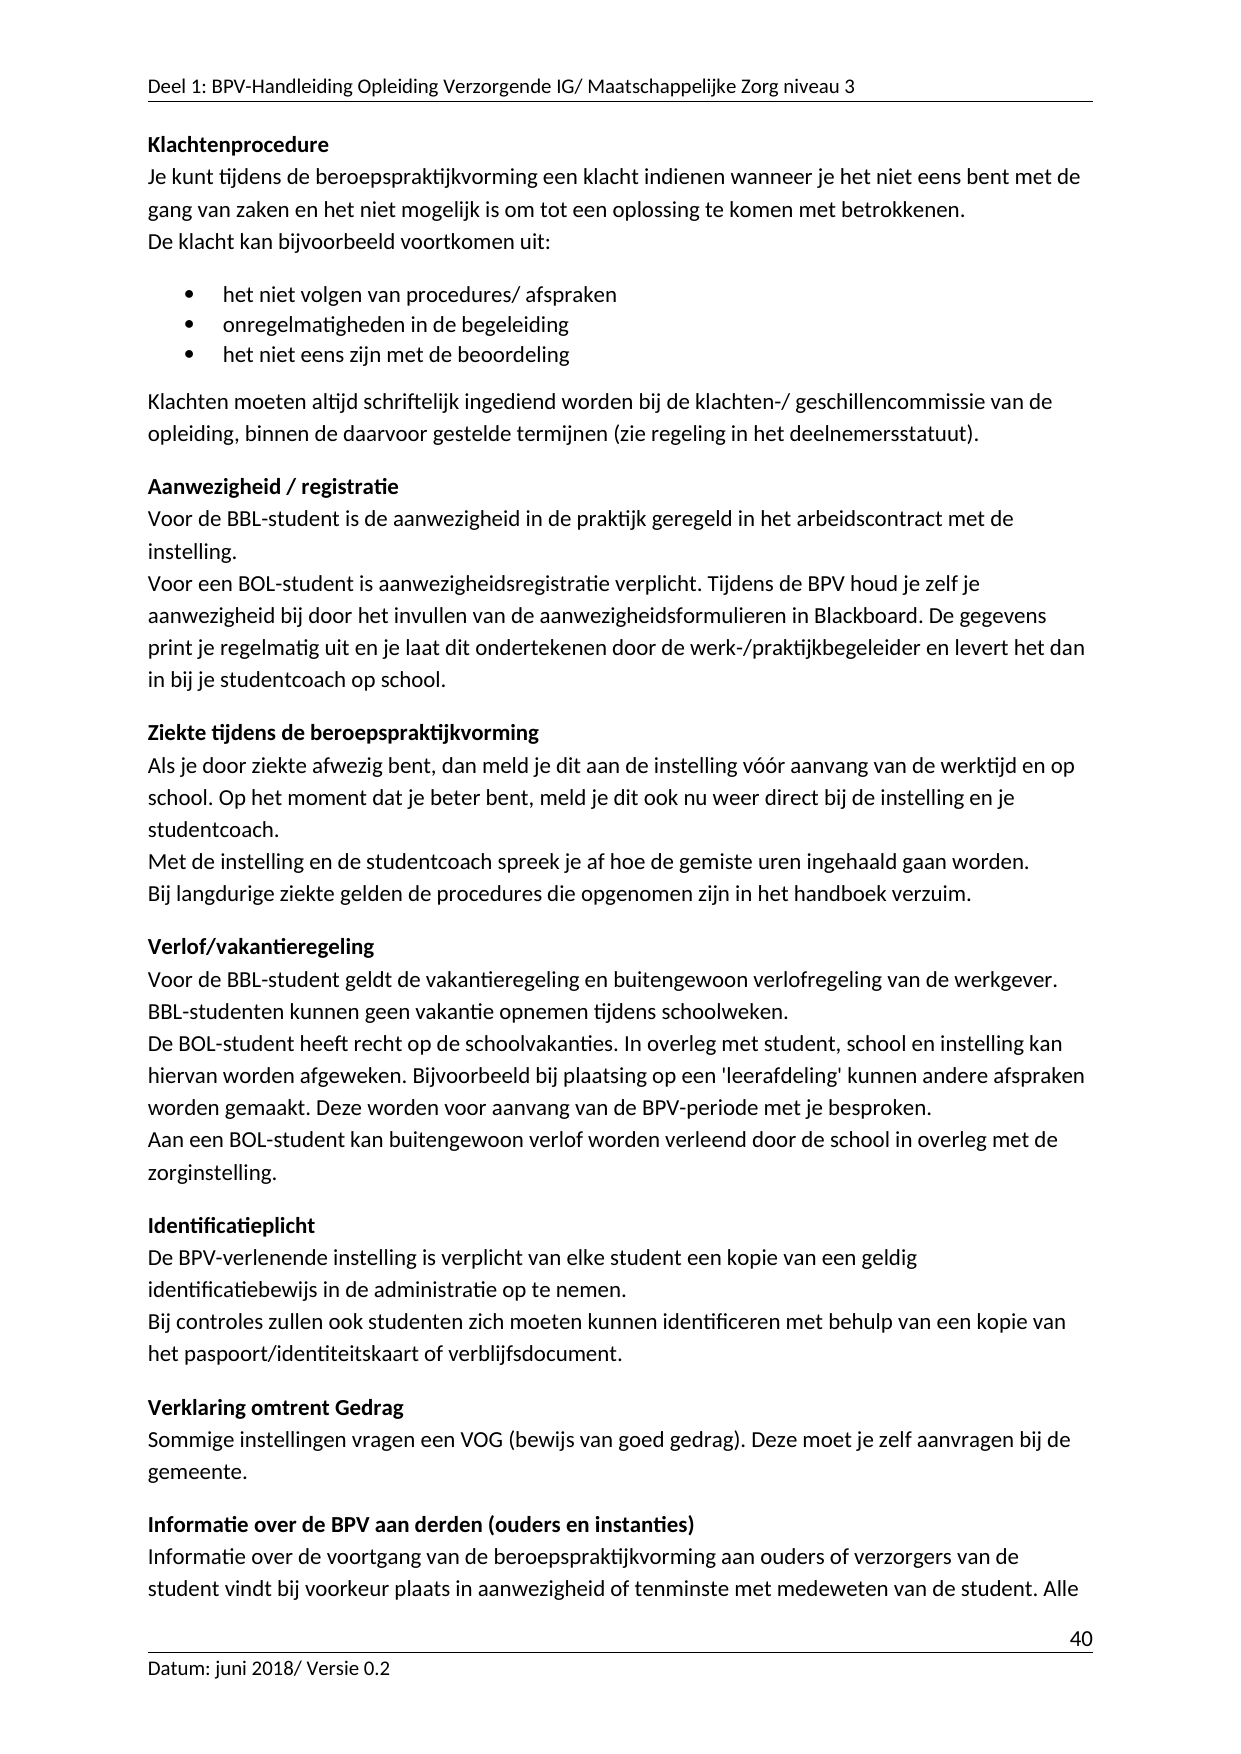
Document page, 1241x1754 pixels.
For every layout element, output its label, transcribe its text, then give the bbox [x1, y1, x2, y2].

text Identificatieplicht De BPV-verlenende instelling is verplicht van elke student een kopie van een geldig identificatiebewijs in de administratie op te nemen. Bij controles zullen ook studenten zich moeten kunnen identificeren met behulp van een kopie van het paspoort/identiteitskaart of verblijfsdocument. [148, 1211, 1093, 1368]
list het niet eens zijn met de beoordeling [185, 340, 1093, 368]
list onregelmatigheden in de begeleiding [185, 310, 1093, 338]
text Verklaring omtrent Gedrag Sommige instellingen vragen een VOG (bewijs van goed gedrag). Deze moet je zelf aanvragen bij de gemeente. [148, 1393, 1093, 1485]
list het niet volgen van procedures/ afspraken [185, 280, 1093, 308]
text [148, 1510, 1093, 1602]
text Verlof/vakantieregeling Voor de BBL-student geldt de vakantieregeling en buitengewoon verlofregeling van de werkgever. BBL-studenten kunnen geen vakantie opnemen tijdens schoolweken. De BOL-student heeft recht op de schoolvakanties. In overleg met student, school en instelling kan hiervan worden afgeweken. Bijvoorbeeld bij plaatsing op een 'leerafdeling' kunnen andere afspraken worden gemaakt. Deze worden voor aanvang van de BPV-periode met je besproken. Aan een BOL-student kan buitengewoon verlof worden verleend door de school in overleg met de zorginstelling. [148, 932, 1093, 1186]
text Ziekte tijdens de beroepspraktijkvorming Als je door ziekte afwezig bent, dan meld je dit aan de instelling vóór aanvang van de werktijd en op school. Op het moment dat je beter bent, meld je dit ook nu weer direct bij de instelling en je studentcoach. Met de instelling en de studentcoach spreek je af hoe de gemiste uren ingehaald gaan worden. Bij langdurige ziekte gelden de procedures die opgenomen zijn in het handboek verzuim. [148, 718, 1093, 907]
text Aanwezigheid / registratie Voor de BBL-student is de aanwezigheid in de praktijk geregeld in het arbeidscontract met de instelling. Voor een BOL-student is aanwezigheidsregistratie verplicht. Tijdens de BPV houd je zelf je aanwezigheid bij door het invullen van de aanwezigheidsformulieren in Blackboard. De gegevens print je regelmatig uit en je laat dit ondertekenen door de werk-/praktijkbegeleider en levert het dan in bij je studentcoach op school. [148, 472, 1093, 693]
text Klachten moeten altijd schriftelijk ingediend worden bij de klachten-/ geschillencommissie van de opleiding, binnen de daarvoor gestelde termijnen (zie regeling in het deelnemersstatuut). [148, 387, 1093, 447]
text Klachtenprocedure Je kunt tijdens de beroepspraktijkvorming een klacht indienen wanneer je het niet eens bent met de gang van zaken en het niet mogelijk is om tot een oplossing te komen met betrokkenen. De klacht kan bijvoorbeeld voortkomen uit: [148, 130, 1093, 255]
